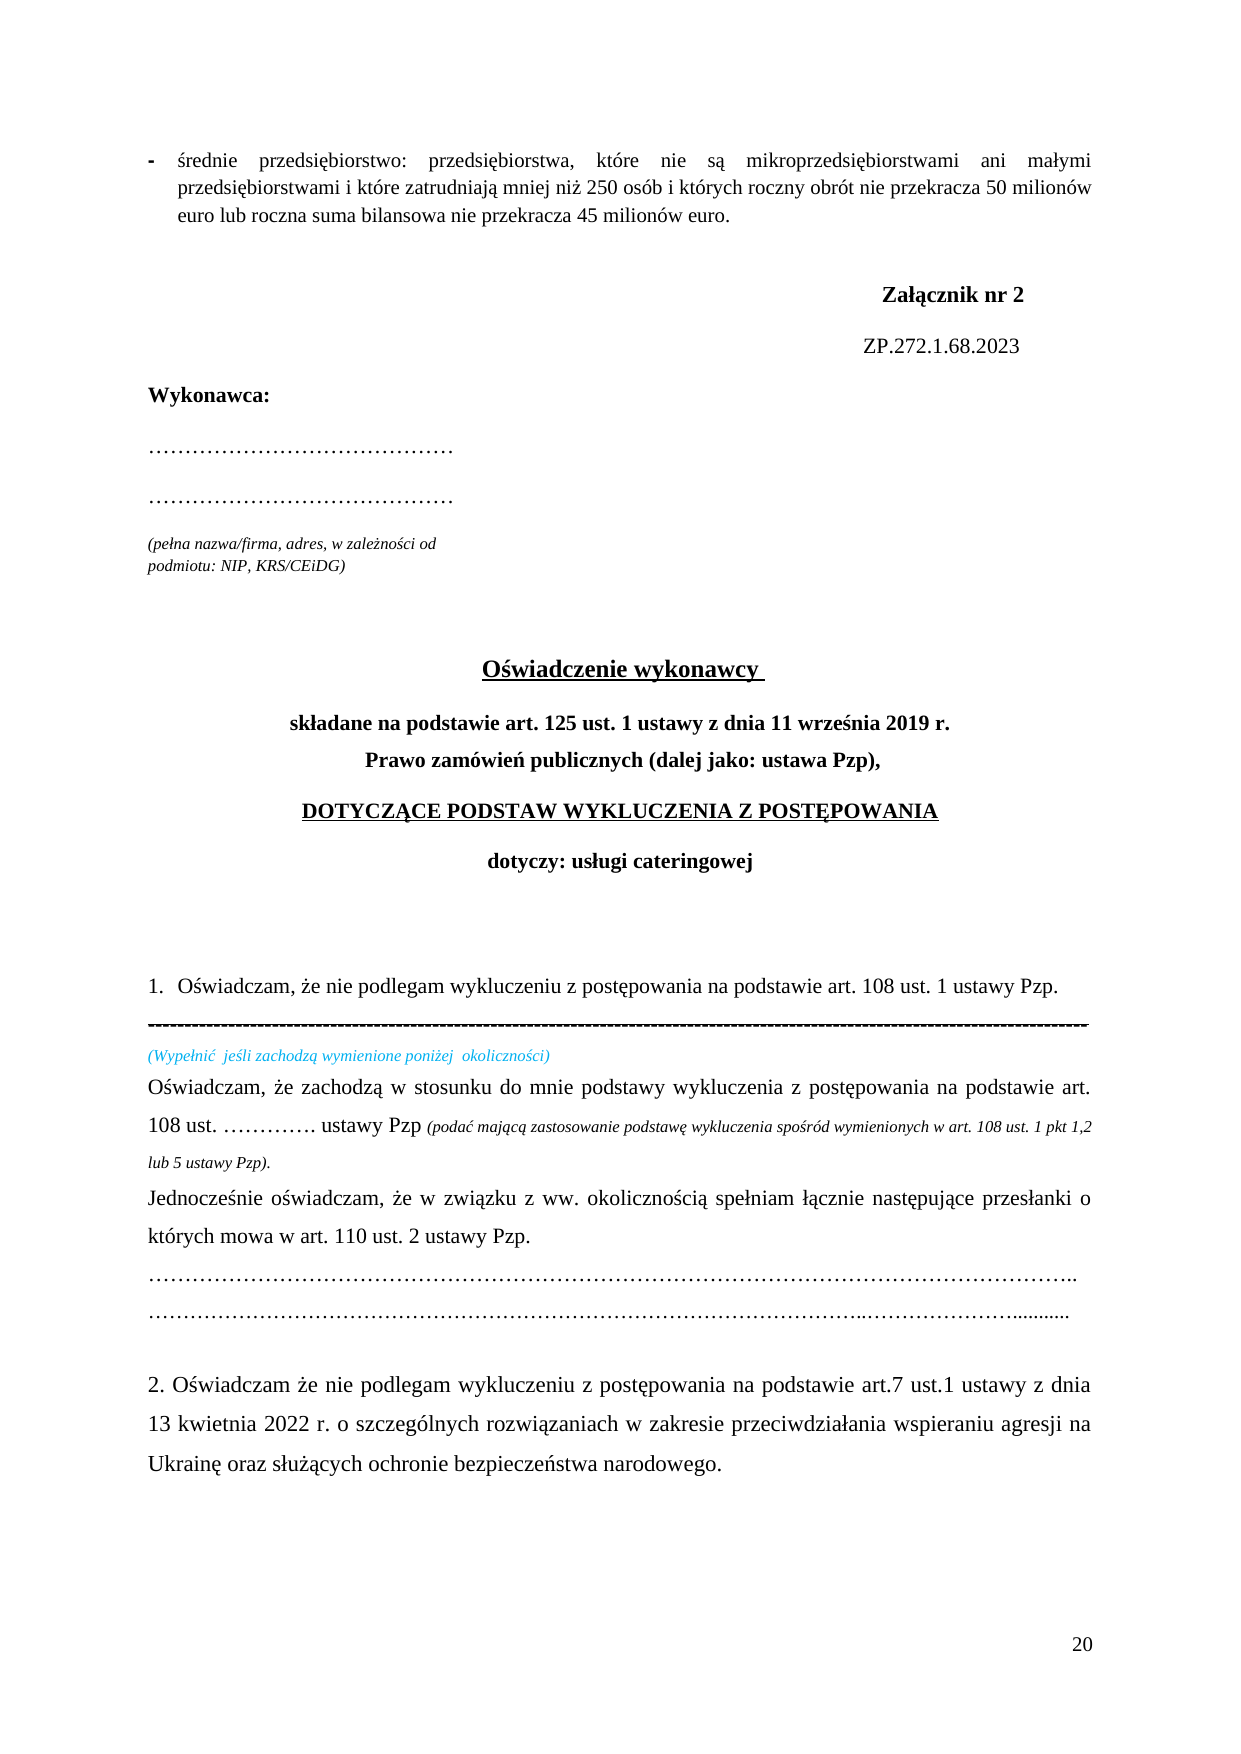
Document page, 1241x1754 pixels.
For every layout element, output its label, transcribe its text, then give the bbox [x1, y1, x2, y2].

text DOTYCZĄCE PODSTAW WYKLUCZENIA Z POSTĘPOWANIA [148, 798, 1093, 823]
text składane na podstawie art. 125 ust. 1 ustawy z dnia 11 września 2019 r. [148, 710, 1093, 735]
text (pełna nazwa/firma, adres, w zależności od podmiotu: NIP, KRS/CEiDG) [148, 534, 472, 575]
text Oświadczenie wykonawcy [148, 654, 1093, 683]
text ZP.272.1.68.2023 [768, 333, 1093, 358]
text dotyczy: usługi cateringowej [148, 848, 1093, 873]
text Oświadczam, że zachodzą w stosunku do mnie podstawy wykluczenia z postępowania na podstawie art. 108 ust. …………. ustawy Pzp (podać mającą zastosowanie podstawę wykluczenia spośród wymienionych w art. 108 ust. 1 pkt 1,2 lub 5 ustawy Pzp). [148, 1074, 1093, 1173]
text ………………………………………………………………………… [148, 433, 472, 508]
list średnie przedsiębiorstwo: przedsiębiorstwa, które nie są mikroprzedsiębiorstwami ani małymi przedsiębiorstwami i które zatrudniają mniej niż 250 osób i których roczny obrót nie przekracza 50 milionów euro lub roczna suma bilansowa nie przekracza 45 milionów euro. [148, 148, 1093, 227]
list Oświadczam, że nie podlegam wykluczeniu z postępowania na podstawie art. 108 ust. 1 ustawy Pzp. [148, 973, 1093, 998]
text Załącznik nr 2 [768, 282, 1093, 308]
text ---------------------------------------------------------------------------------------------------------------------------------(Wypełnić jeśli zachodzą wymienione poniżej okoliczności) [148, 1011, 1093, 1064]
text Prawo zamówień publicznych (dalej jako: ustawa Pzp), [148, 747, 1093, 773]
text Wykonawca: [148, 382, 1093, 408]
text 2. Oświadczam że nie podlegam wykluczeniu z postępowania na podstawie art.7 ust.1 ustawy z dnia 13 kwietnia 2022 r. o szczególnych rozwiązaniach w zakresie przeciwdziałania wspieraniu agresji na Ukrainę oraz służących ochronie bezpieczeństwa narodowego. [148, 1371, 1093, 1476]
text Jednocześnie oświadczam, że w związku z ww. okolicznością spełniam łącznie następujące przesłanki o których mowa w art. 110 ust. 2 ustawy Pzp. [148, 1185, 1093, 1248]
text ……………………………………………………………………………………………………………….. [148, 1261, 1093, 1286]
text …………………………………………………………………………………………..…………………........... [148, 1299, 1093, 1323]
